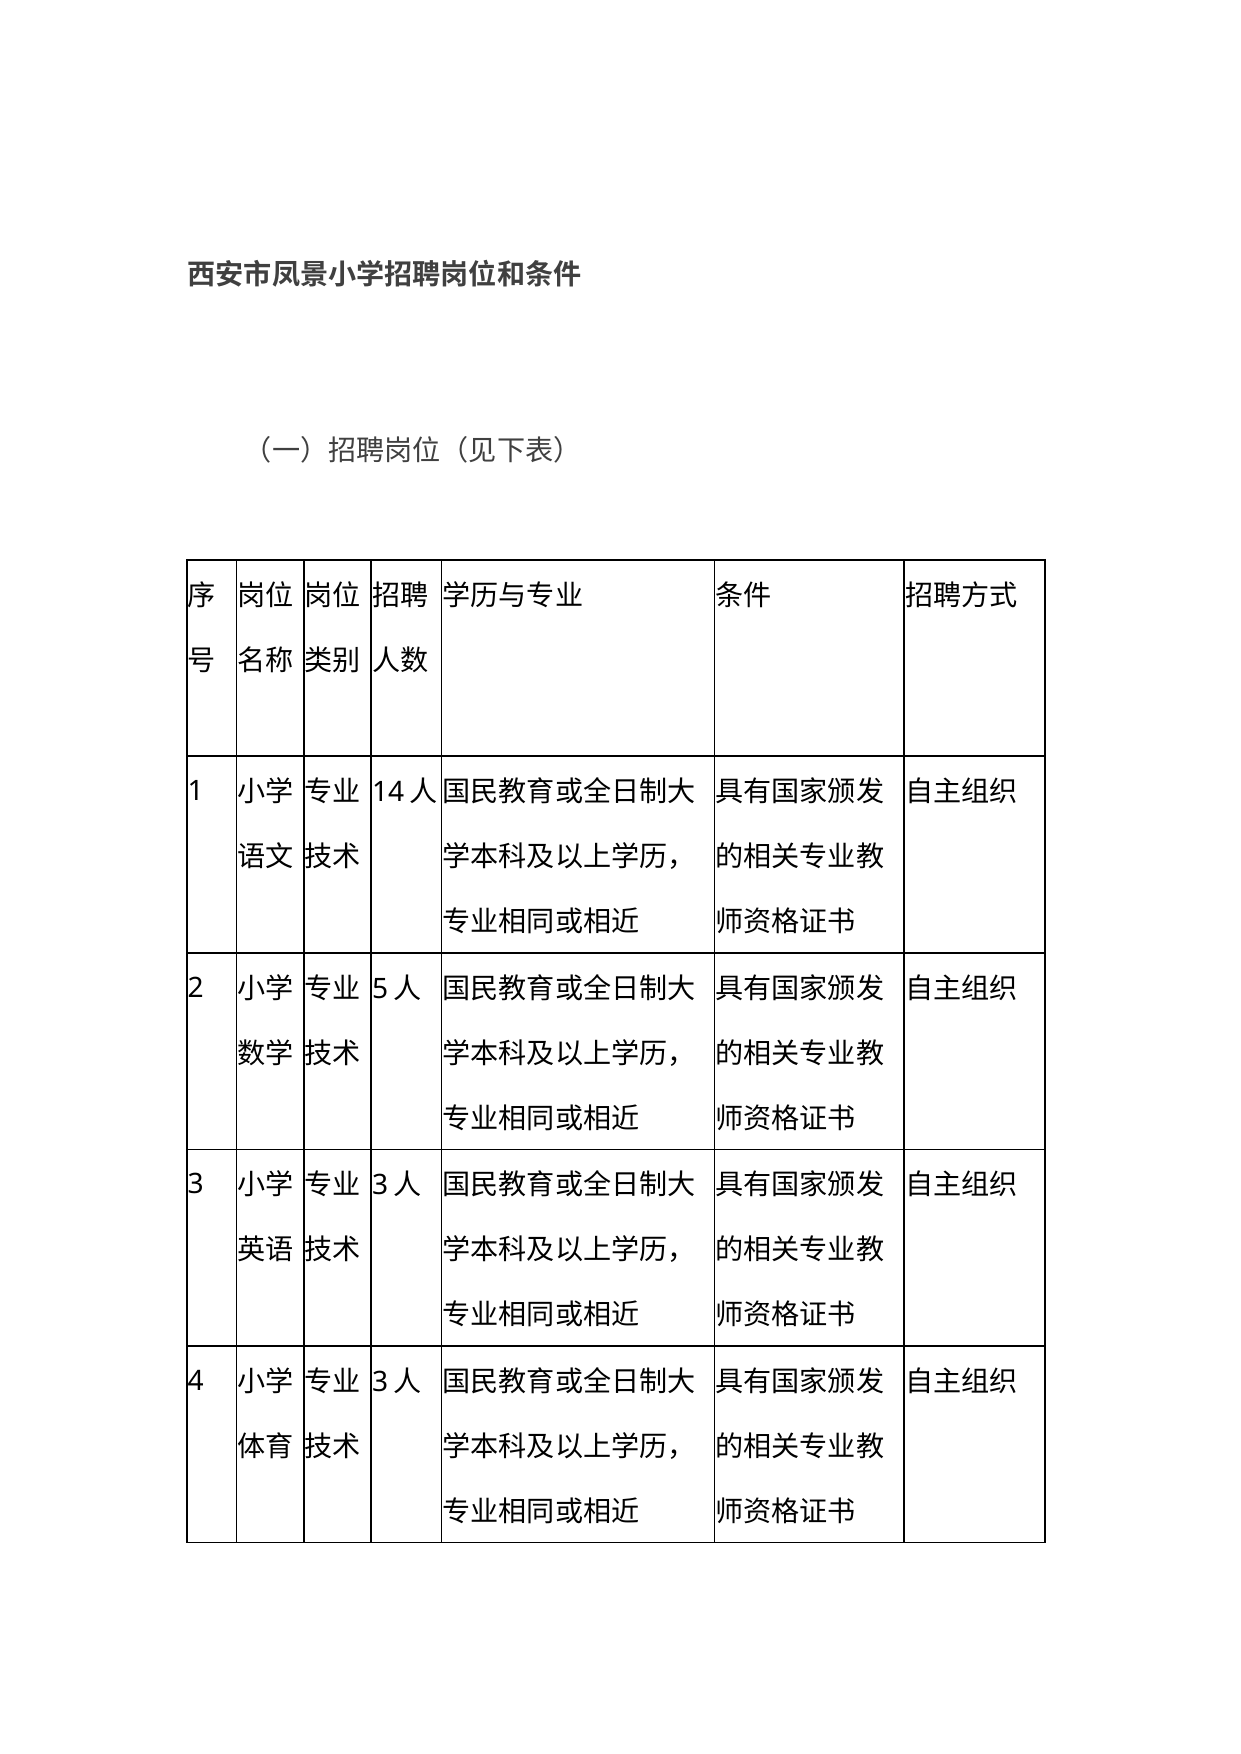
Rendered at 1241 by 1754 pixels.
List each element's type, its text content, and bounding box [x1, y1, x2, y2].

table_cell 专业技术 [305, 1150, 370, 1345]
table_cell 具有国家颁发的相关专业教师资格证书 [715, 954, 903, 1148]
table_cell 小学体育 [237, 1347, 303, 1542]
table_header 岗位名称 [237, 561, 303, 755]
table_cell 14人 [372, 757, 441, 952]
text 西安市凤景小学招聘岗位和条件 [187, 240, 1053, 305]
table_cell 专业技术 [305, 1347, 370, 1542]
table_cell 小学英语 [237, 1150, 303, 1345]
table_cell 专业技术 [305, 954, 370, 1148]
table_header 条件 [715, 561, 903, 755]
table_cell 3 [188, 1150, 236, 1345]
table_cell 国民教育或全日制大学本科及以上学历，专业相同或相近 [442, 757, 714, 952]
table_cell 2 [188, 954, 236, 1148]
table_cell 具有国家颁发的相关专业教师资格证书 [715, 757, 903, 952]
table_header 序号 [188, 561, 236, 755]
table_header 岗位类别 [305, 561, 370, 755]
table_cell 1 [188, 757, 236, 952]
table_cell 自主组织 [905, 1150, 1044, 1345]
table_cell 专业技术 [305, 757, 370, 952]
table_cell 4 [188, 1347, 236, 1542]
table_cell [442, 1347, 714, 1542]
table_cell 3人 [372, 1150, 441, 1345]
table_cell 自主组织 [905, 954, 1044, 1148]
table_cell 具有国家颁发的相关专业教师资格证书 [715, 1150, 903, 1345]
table_cell 小学语文 [237, 757, 303, 952]
table_cell 国民教育或全日制大学本科及以上学历，专业相同或相近 [442, 1150, 714, 1345]
table_cell 自主组织 [905, 757, 1044, 952]
table_cell 5人 [372, 954, 441, 1148]
table_cell 国民教育或全日制大学本科及以上学历，专业相同或相近 [442, 954, 714, 1148]
table_header 学历与专业 [442, 561, 714, 755]
text （一）招聘岗位（见下表） [187, 383, 1053, 481]
table_header 招聘人数 [372, 561, 441, 755]
table_header 招聘方式 [905, 561, 1044, 755]
table_cell 3人 [372, 1347, 441, 1542]
table_cell 小学数学 [237, 954, 303, 1148]
table_cell 具有国家颁发的相关专业教师资格证书 [715, 1347, 903, 1542]
table_cell 自主组织 [905, 1347, 1044, 1542]
